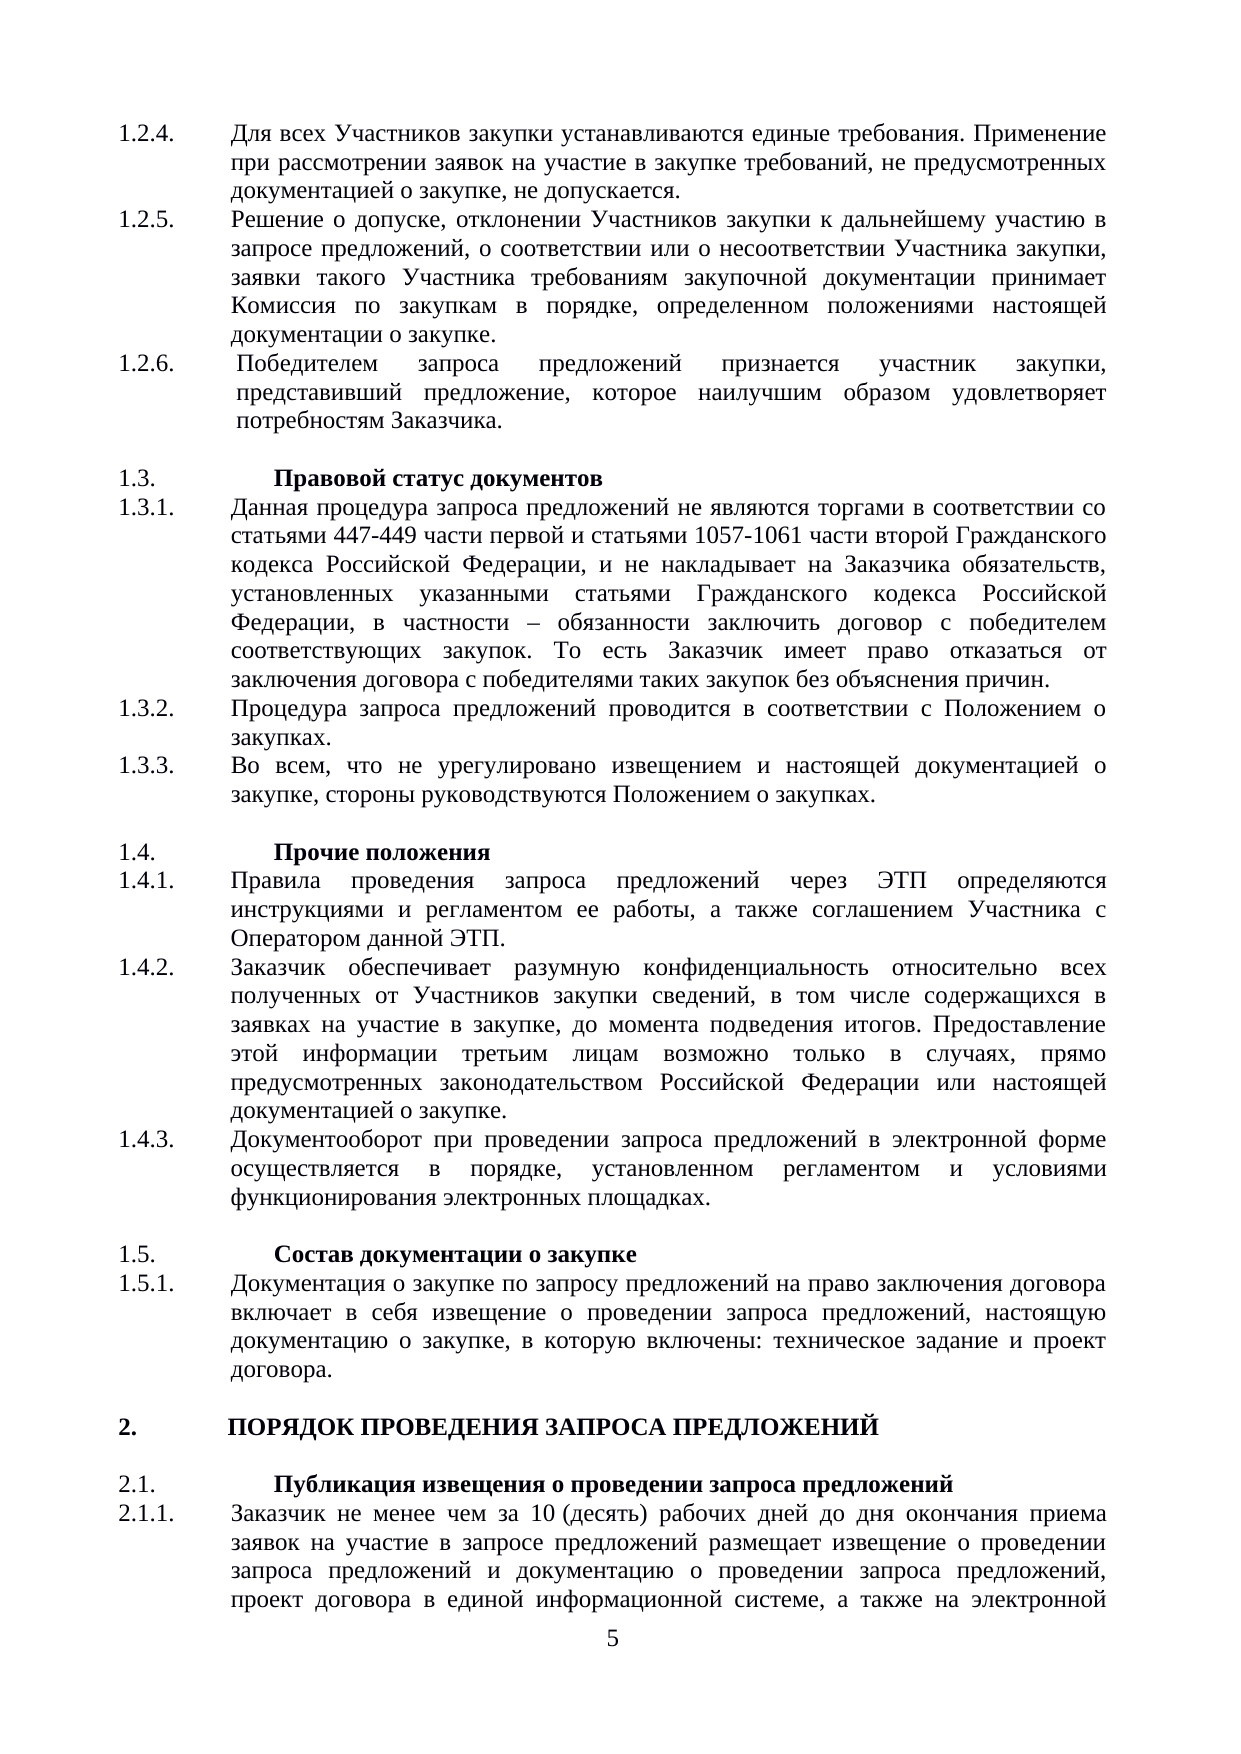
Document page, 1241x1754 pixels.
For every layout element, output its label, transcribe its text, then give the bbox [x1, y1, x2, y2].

list Решение о допуске, отклонении Участников закупки к дальнейшему участию в запросе предложений, о соответствии или о несоответствии Участника закупки, заявки такого Участника требованиям закупочной документации принимает Комиссия по закупкам в порядке, определенном положениями настоящей документации о закупке. [118, 204, 1107, 348]
list Публикация извещения о проведении запроса предложений [118, 1469, 1107, 1498]
list Во всем, что не урегулировано извещением и настоящей документацией о закупке, стороны руководствуются Положением о закупках. [118, 751, 1107, 808]
list ПОРЯДОК ПРОВЕДЕНИЯ ЗАПРОСА ПРЕДЛОЖЕНИЙ [118, 1412, 1107, 1441]
list Правила проведения запроса предложений через ЭТП определяются инструкциями и регламентом ее работы, а также соглашением Участника с Оператором данной ЭТП. [118, 866, 1107, 952]
list Победителем запроса предложений признается участник закупки, представивший предложение, которое наилучшим образом удовлетворяет потребностям Заказчика. [118, 348, 1107, 434]
list Документооборот при проведении запроса предложений в электронной форме осуществляется в порядке, установленном регламентом и условиями функционирования электронных площадках. [118, 1124, 1107, 1211]
list Для всех Участников закупки устанавливаются единые требования. Применение при рассмотрении заявок на участие в закупке требований, не предусмотренных документацией о закупке, не допускается. [118, 118, 1107, 204]
list Данная процедура запроса предложений не являются торгами в соответствии со статьями 447-449 части первой и статьями 1057-1061 части второй Гражданского кодекса Российской Федерации, и не накладывает на Заказчика обязательств, установленных указанными статьями Гражданского кодекса Российской Федерации, в частности – обязанности заключить договор с победителем соответствующих закупок. То есть Заказчик имеет право отказаться от заключения договора с победителями таких закупок без объяснения причин. [118, 492, 1107, 693]
list Состав документации о закупке [118, 1239, 1107, 1268]
list Заказчик обеспечивает разумную конфиденциальность относительно всех полученных от Участников закупки сведений, в том числе содержащихся в заявках на участие в закупке, до момента подведения итогов. Предоставление этой информации третьим лицам возможно только в случаях, прямо предусмотренных законодательством Российской Федерации или настоящей документацией о закупке. [118, 952, 1107, 1124]
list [118, 1498, 1107, 1613]
list Прочие положения [118, 837, 1107, 866]
list Документация о закупке по запросу предложений на право заключения договора включает в себя извещение о проведении запроса предложений, настоящую документацию о закупке, в которую включены: техническое задание и проект договора. [118, 1268, 1107, 1383]
list Процедура запроса предложений проводится в соответствии с Положением о закупках. [118, 693, 1107, 751]
list Правовой статус документов [118, 463, 1107, 492]
